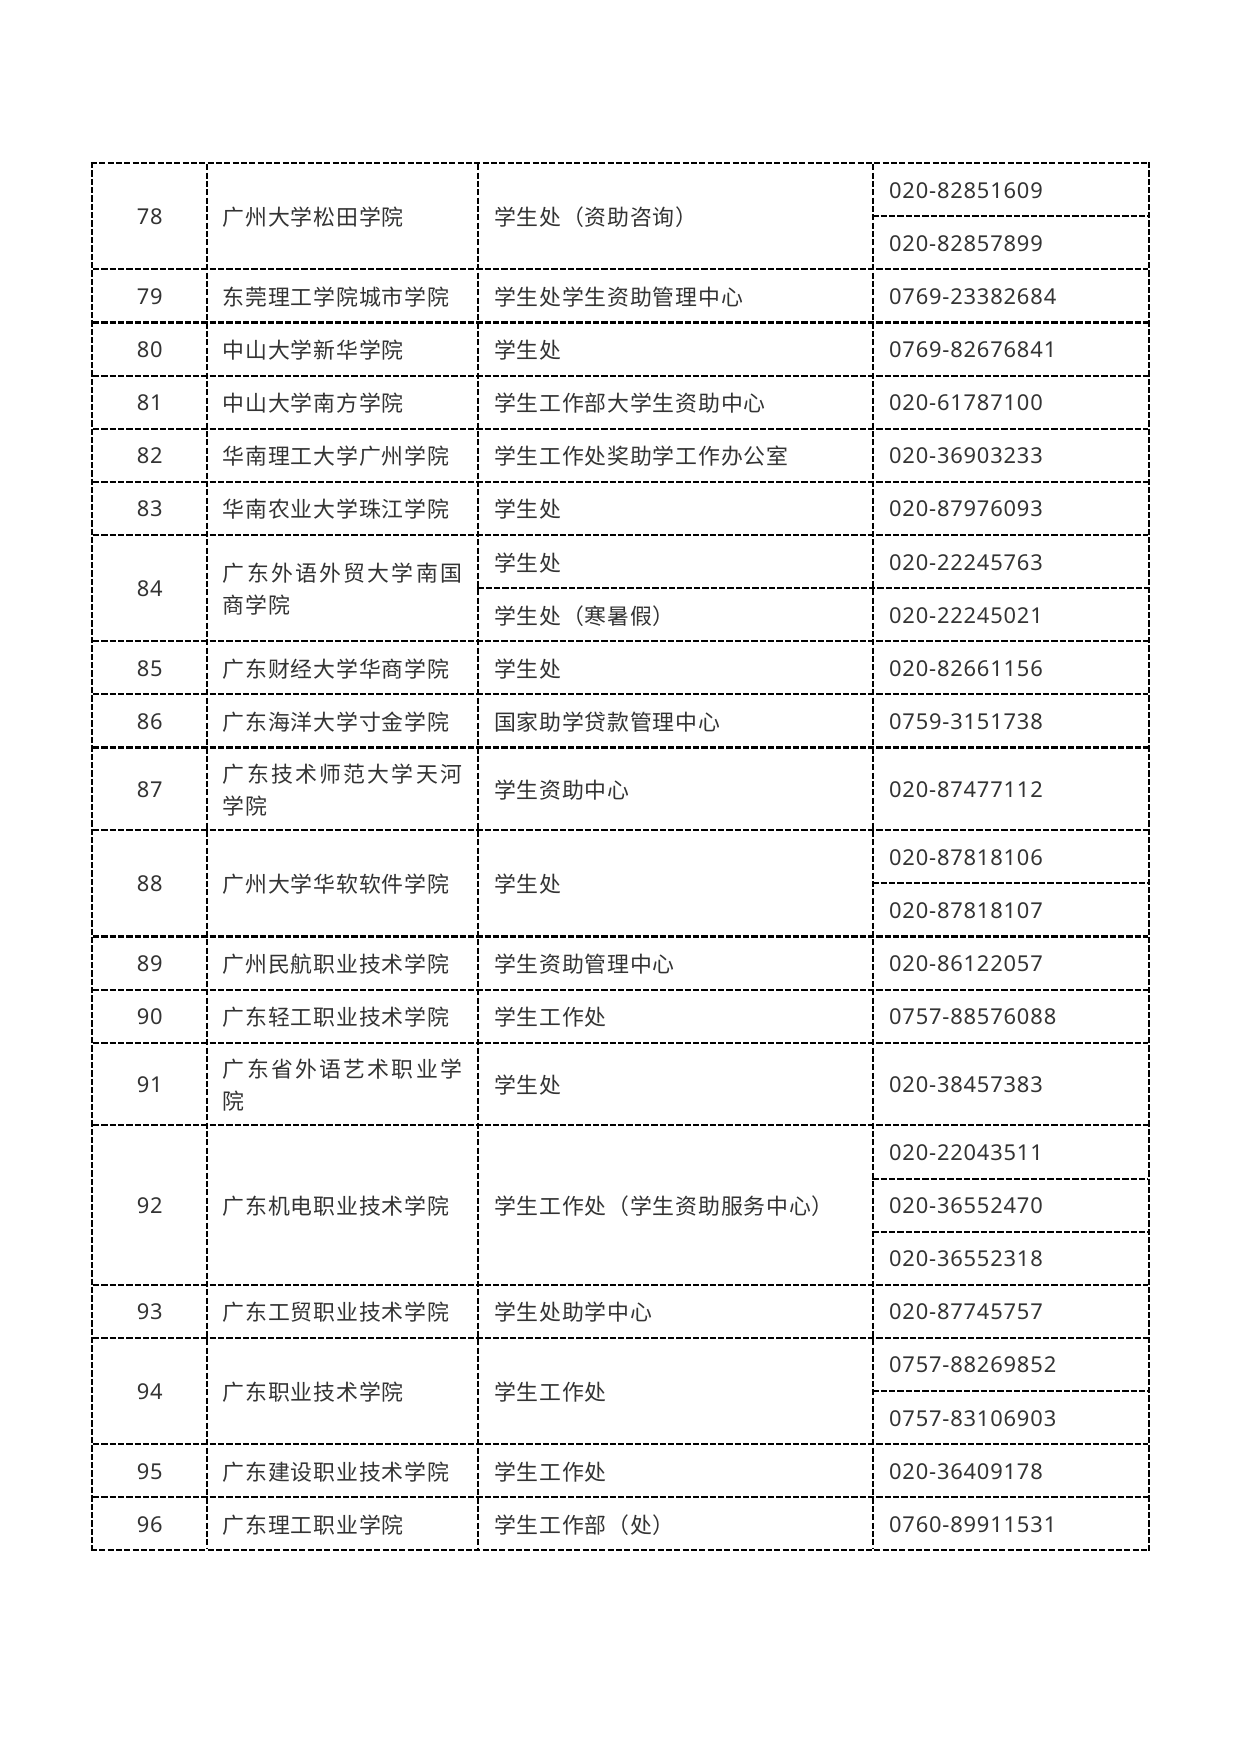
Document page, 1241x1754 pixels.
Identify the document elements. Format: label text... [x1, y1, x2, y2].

table_cell 学生工作处 [478, 989, 873, 1042]
table_cell 学生资助中心 [478, 746, 873, 829]
table_cell 学生处 [478, 829, 873, 935]
table_cell 020-87818106 [873, 829, 1148, 882]
table_cell 华南农业大学珠江学院 [207, 481, 478, 534]
table_cell 81 [92, 375, 207, 428]
table_cell 0760-89911531 [873, 1496, 1148, 1549]
table_cell 中山大学新华学院 [207, 321, 478, 374]
table_cell 学生工作部（处） [478, 1496, 873, 1549]
table_cell 学生处（资助咨询） [478, 162, 873, 268]
table_cell 广东理工职业学院 [207, 1496, 478, 1549]
table_cell 83 [92, 481, 207, 534]
table_cell 学生处 [478, 321, 873, 374]
table_cell 020-36903233 [873, 428, 1148, 481]
table_cell 020-36552470 [873, 1178, 1148, 1231]
table_cell 020-82851609 [873, 162, 1148, 215]
table_cell 广州民航职业技术学院 [207, 935, 478, 988]
table_cell 中山大学南方学院 [207, 375, 478, 428]
table_cell 020-22245763 [873, 534, 1148, 587]
table_cell 020-82661156 [873, 640, 1148, 693]
table_cell 学生工作部大学生资助中心 [478, 375, 873, 428]
table_cell 020-82857899 [873, 215, 1148, 268]
table_cell 学生工作处 [478, 1337, 873, 1443]
table_cell 学生处 [478, 1042, 873, 1124]
table_cell 020-87818107 [873, 882, 1148, 935]
table_cell 88 [92, 829, 207, 935]
table_cell 广州大学华软软件学院 [207, 829, 478, 935]
table_cell 95 [92, 1443, 207, 1496]
table_cell 广东轻工职业技术学院 [207, 989, 478, 1042]
table_cell 广东职业技术学院 [207, 1337, 478, 1443]
table_cell 020-22245021 [873, 587, 1148, 640]
table_cell 学生资助管理中心 [478, 935, 873, 988]
table_cell 93 [92, 1284, 207, 1337]
table_cell 96 [92, 1496, 207, 1549]
table_cell 广东技术师范大学天河学院 [207, 746, 478, 829]
table_cell 国家助学贷款管理中心 [478, 693, 873, 746]
table_cell 79 [92, 268, 207, 321]
table_cell 学生处学生资助管理中心 [478, 268, 873, 321]
table_cell 0759-3151738 [873, 693, 1148, 746]
table_cell 86 [92, 693, 207, 746]
table_cell 020-36409178 [873, 1443, 1148, 1496]
table_cell 020-22043511 [873, 1124, 1148, 1177]
table_cell 学生工作处奖助学工作办公室 [478, 428, 873, 481]
table_cell 0757-88269852 [873, 1337, 1148, 1390]
table_cell 82 [92, 428, 207, 481]
table_cell 90 [92, 989, 207, 1042]
table_cell 020-61787100 [873, 375, 1148, 428]
table_cell 学生处 [478, 481, 873, 534]
table_cell 学生处 [478, 640, 873, 693]
table_cell 020-86122057 [873, 935, 1148, 988]
table_cell 92 [92, 1124, 207, 1284]
table_cell 84 [92, 534, 207, 640]
table_cell 0769-23382684 [873, 268, 1148, 321]
table_cell 020-38457383 [873, 1042, 1148, 1124]
table_cell 020-87745757 [873, 1284, 1148, 1337]
table_cell 78 [92, 162, 207, 268]
table_cell 学生工作处 [478, 1443, 873, 1496]
table_cell 94 [92, 1337, 207, 1443]
table_cell 广东外语外贸大学南国商学院 [207, 534, 478, 640]
table_cell 学生处助学中心 [478, 1284, 873, 1337]
table_cell 020-36552318 [873, 1231, 1148, 1284]
table_cell 广州大学松田学院 [207, 162, 478, 268]
table_cell 0769-82676841 [873, 321, 1148, 374]
table_cell 91 [92, 1042, 207, 1124]
table_cell 广东省外语艺术职业学院 [207, 1042, 478, 1124]
table_cell 87 [92, 746, 207, 829]
table_cell 广东海洋大学寸金学院 [207, 693, 478, 746]
table_cell 89 [92, 935, 207, 988]
table_cell 020-87976093 [873, 481, 1148, 534]
table_cell 020-87477112 [873, 746, 1148, 829]
table_cell 华南理工大学广州学院 [207, 428, 478, 481]
table_cell 广东建设职业技术学院 [207, 1443, 478, 1496]
table_cell 广东财经大学华商学院 [207, 640, 478, 693]
table_cell 学生处（寒暑假） [478, 587, 873, 640]
table_cell 东莞理工学院城市学院 [207, 268, 478, 321]
table_cell 85 [92, 640, 207, 693]
table_cell 0757-83106903 [873, 1390, 1148, 1443]
table_cell 学生处 [478, 534, 873, 587]
table_cell 广东机电职业技术学院 [207, 1124, 478, 1284]
table_cell 广东工贸职业技术学院 [207, 1284, 478, 1337]
table_cell 学生工作处（学生资助服务中心） [478, 1124, 873, 1284]
table_cell 0757-88576088 [873, 989, 1148, 1042]
table_cell 80 [92, 321, 207, 374]
